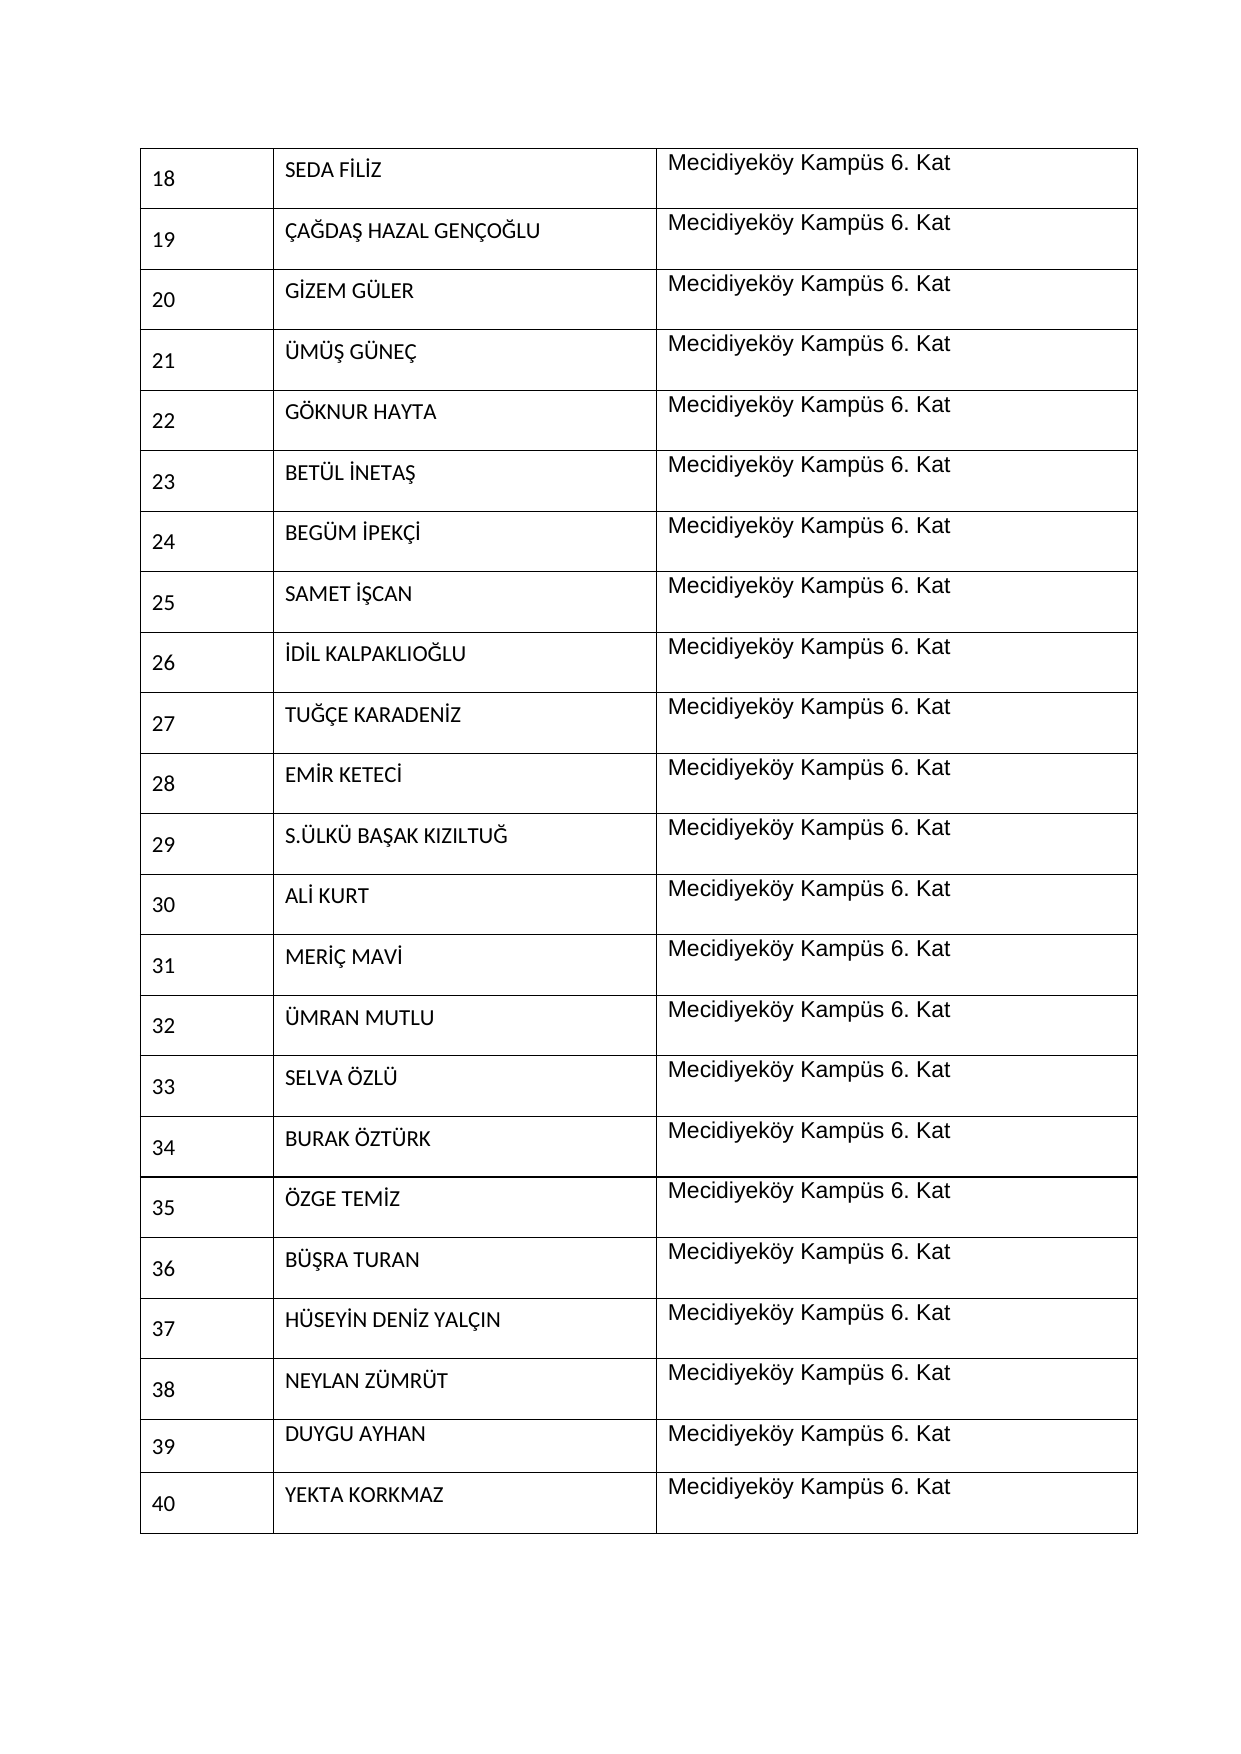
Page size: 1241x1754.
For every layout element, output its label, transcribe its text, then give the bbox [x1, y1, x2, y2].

table_cell Mecidiyeköy Kampüs 6. Kat [657, 1117, 1137, 1176]
table_cell Mecidiyeköy Kampüs 6. Kat [657, 814, 1137, 874]
table_cell 33 [141, 1056, 273, 1116]
table_cell Mecidiyeköy Kampüs 6. Kat [657, 1178, 1137, 1237]
table_cell ÇAĞDAŞ HAZAL GENÇOĞLU [274, 209, 656, 269]
table_cell BEGÜM İPEKÇİ [274, 512, 656, 571]
table_cell 20 [141, 270, 273, 329]
table_cell Mecidiyeköy Kampüs 6. Kat [657, 330, 1137, 390]
table_cell 39 [141, 1420, 273, 1472]
table_cell 36 [141, 1238, 273, 1297]
table_cell HÜSEYİN DENİZ YALÇIN [274, 1299, 656, 1358]
table_cell Mecidiyeköy Kampüs 6. Kat [657, 209, 1137, 269]
table_cell 31 [141, 935, 273, 995]
table_cell 37 [141, 1299, 273, 1358]
table_cell DUYGU AYHAN [274, 1420, 656, 1472]
table_cell SAMET İŞCAN [274, 572, 656, 632]
table_cell BURAK ÖZTÜRK [274, 1117, 656, 1176]
table_cell GİZEM GÜLER [274, 270, 656, 329]
table_cell ÜMRAN MUTLU [274, 996, 656, 1055]
table_cell Mecidiyeköy Kampüs 6. Kat [657, 451, 1137, 511]
table_cell SEDA FİLİZ [274, 149, 656, 208]
table_cell Mecidiyeköy Kampüs 6. Kat [657, 1056, 1137, 1116]
table_cell Mecidiyeköy Kampüs 6. Kat [657, 512, 1137, 571]
table_cell Mecidiyeköy Kampüs 6. Kat [657, 935, 1137, 995]
table_cell Mecidiyeköy Kampüs 6. Kat [657, 572, 1137, 632]
table_cell 19 [141, 209, 273, 269]
table_cell NEYLAN ZÜMRÜT [274, 1359, 656, 1418]
table_cell 38 [141, 1359, 273, 1418]
table_cell BETÜL İNETAŞ [274, 451, 656, 511]
table_cell 22 [141, 391, 273, 450]
table_cell Mecidiyeköy Kampüs 6. Kat [657, 1299, 1137, 1358]
table_cell Mecidiyeköy Kampüs 6. Kat [657, 1359, 1137, 1418]
table_cell 28 [141, 754, 273, 813]
table_cell Mecidiyeköy Kampüs 6. Kat [657, 633, 1137, 692]
table_cell Mecidiyeköy Kampüs 6. Kat [657, 693, 1137, 753]
table_cell MERİÇ MAVİ [274, 935, 656, 995]
table_cell GÖKNUR HAYTA [274, 391, 656, 450]
table_cell 18 [141, 149, 273, 208]
table_cell Mecidiyeköy Kampüs 6. Kat [657, 875, 1137, 934]
table_cell Mecidiyeköy Kampüs 6. Kat [657, 1473, 1137, 1533]
table_cell 34 [141, 1117, 273, 1176]
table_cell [657, 149, 1137, 208]
table_cell SELVA ÖZLÜ [274, 1056, 656, 1116]
table_cell 32 [141, 996, 273, 1055]
table_cell TUĞÇE KARADENİZ [274, 693, 656, 753]
table_cell ALİ KURT [274, 875, 656, 934]
table_cell Mecidiyeköy Kampüs 6. Kat [657, 754, 1137, 813]
table_cell 30 [141, 875, 273, 934]
table_cell 35 [141, 1178, 273, 1237]
table_cell ÖZGE TEMİZ [274, 1178, 656, 1237]
table_cell BÜŞRA TURAN [274, 1238, 656, 1297]
table_cell Mecidiyeköy Kampüs 6. Kat [657, 1238, 1137, 1297]
table_cell 23 [141, 451, 273, 511]
table_cell 40 [141, 1473, 273, 1533]
table_cell 29 [141, 814, 273, 874]
table_cell İDİL KALPAKLIOĞLU [274, 633, 656, 692]
table_cell Mecidiyeköy Kampüs 6. Kat [657, 391, 1137, 450]
table_cell ÜMÜŞ GÜNEÇ [274, 330, 656, 390]
table_cell Mecidiyeköy Kampüs 6. Kat [657, 270, 1137, 329]
table_cell 26 [141, 633, 273, 692]
table_cell EMİR KETECİ [274, 754, 656, 813]
table_cell Mecidiyeköy Kampüs 6. Kat [657, 1420, 1137, 1472]
table_cell YEKTA KORKMAZ [274, 1473, 656, 1533]
table_cell Mecidiyeköy Kampüs 6. Kat [657, 996, 1137, 1055]
table_cell 24 [141, 512, 273, 571]
table_cell S.ÜLKÜ BAŞAK KIZILTUĞ [274, 814, 656, 874]
table_cell 25 [141, 572, 273, 632]
table_cell 27 [141, 693, 273, 753]
table_cell 21 [141, 330, 273, 390]
